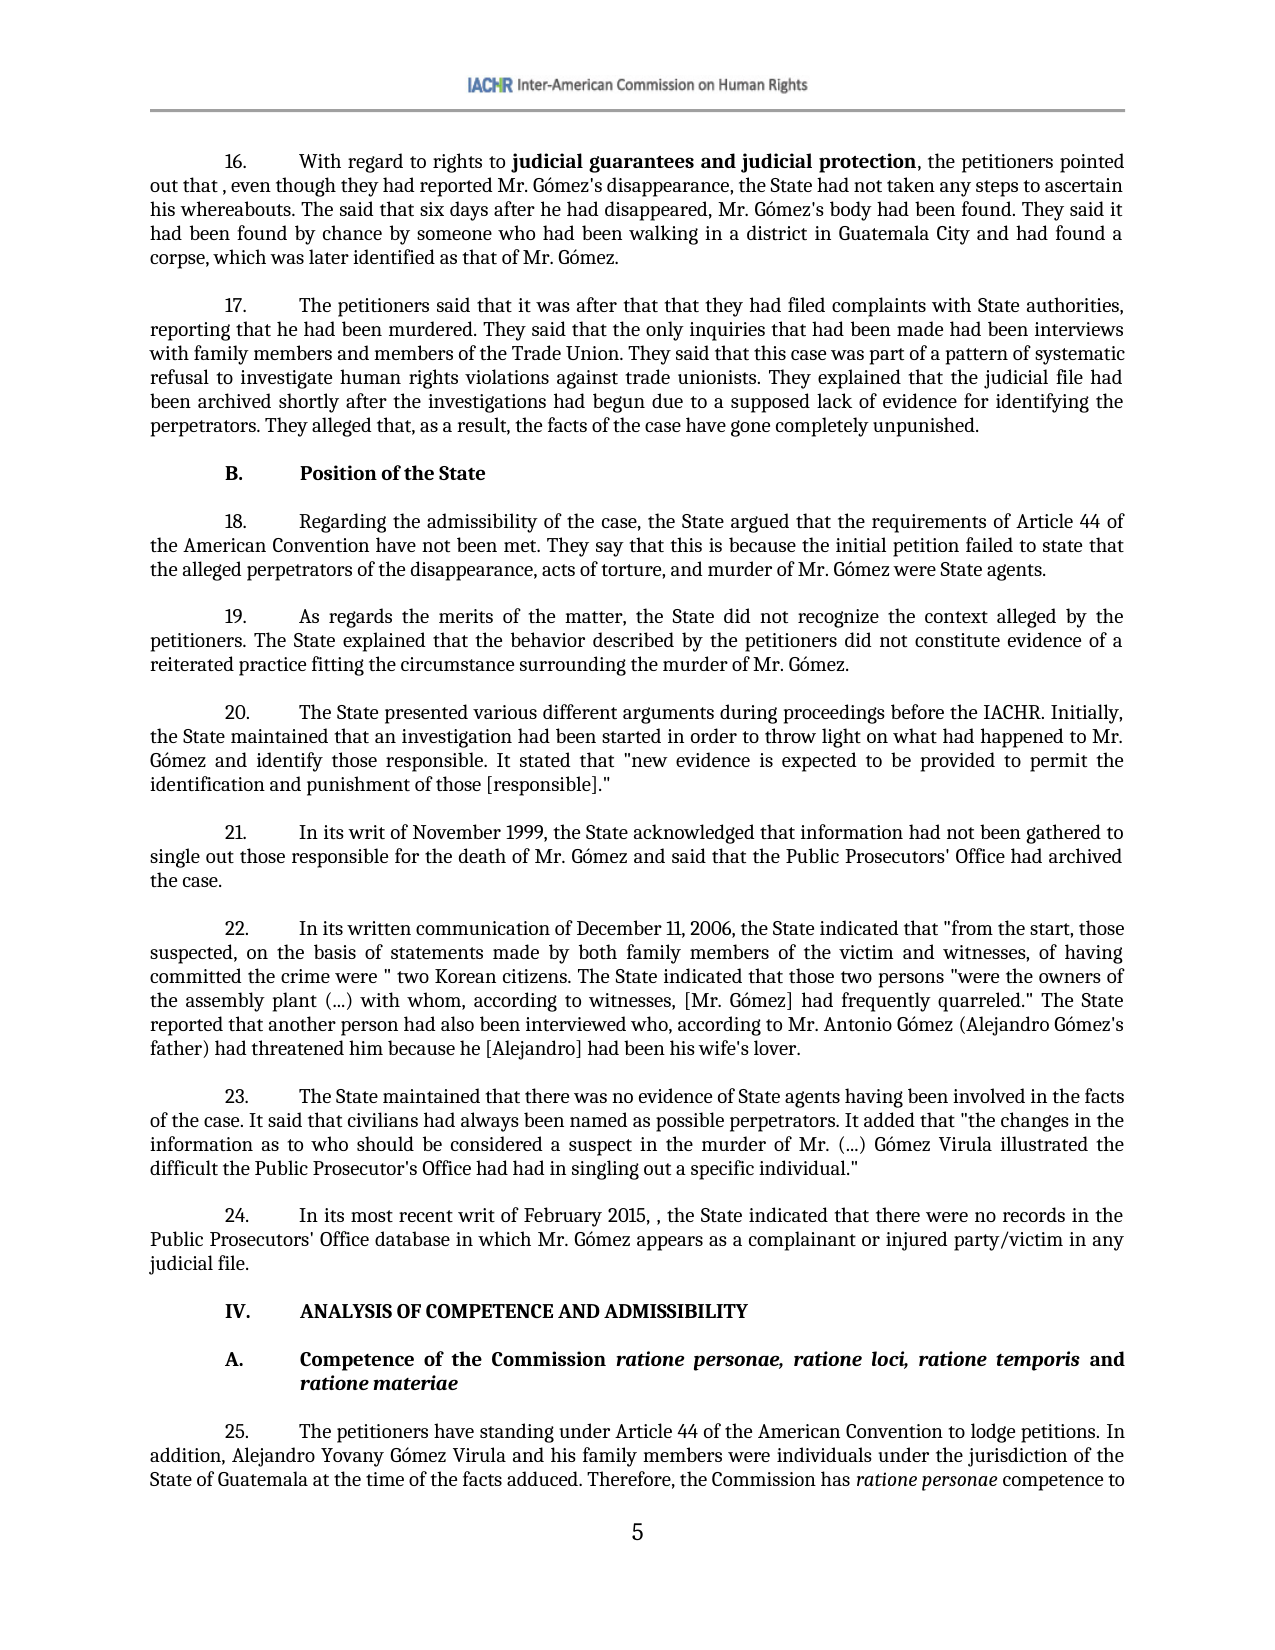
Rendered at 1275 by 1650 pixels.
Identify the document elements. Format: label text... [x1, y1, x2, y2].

list In its writ of November 1999, the State acknowledged that information had not been gathered to single out those responsible for the death of Mr. Gómez and said that the Public Prosecutors' Office had archived the case. [150, 821, 1125, 893]
list The State maintained that there was no evidence of State agents having been involved in the facts of the case. It said that civilians had always been named as possible perpetrators. It added that "the changes in the information as to who should be considered a suspect in the murder of Mr. (...) Gómez Virula illustrated the difficult the Public Prosecutor's Office had had in singling out a specific individual." [150, 1084, 1125, 1180]
list The petitioners said that it was after that that they had filed complaints with State authorities, reporting that he had been murdered. They said that the only inquiries that had been made had been interviews with family members and members of the Trade Union. They said that this case was part of a pattern of systematic refusal to investigate human rights violations against trade unionists. They explained that the judicial file had been archived shortly after the investigations had begun due to a supposed lack of evidence for identifying the perpetrators. They alleged that, as a result, the facts of the case have gone completely unpunished. [150, 294, 1125, 437]
list As regards the merits of the matter, the State did not recognize the context alleged by the petitioners. The State explained that the behavior described by the petitioners did not constitute evidence of a reiterated practice fitting the circumstance surrounding the murder of Mr. Gómez. [150, 605, 1125, 677]
picture [456, 75, 819, 95]
list With regard to rights to judicial guarantees and judicial protection, the petitioners pointed out that , even though they had reported Mr. Gómez's disappearance, the State had not taken any steps to ascertain his whereabouts. The said that six days after he had disappeared, Mr. Gómez's body had been found. They said it had been found by chance by someone who had been walking in a district in Guatemala City and had found a corpse, which was later identified as that of Mr. Gómez. [150, 150, 1125, 270]
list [150, 1420, 1125, 1492]
list Regarding the admissibility of the case, the State argued that the requirements of Article 44 of the American Convention have not been met. They say that this is because the initial petition failed to state that the alleged perpetrators of the disappearance, acts of torture, and murder of Mr. Gómez were State agents. [150, 509, 1125, 581]
subtitle ANALYSIS OF COMPETENCE AND ADMISSIBILITY [150, 1300, 1125, 1324]
subtitle Competence of the Commission ratione personae, ratione loci, ratione temporis and ratione materiae [225, 1348, 1125, 1396]
list In its most recent writ of February 2015, , the State indicated that there were no records in the Public Prosecutors' Office database in which Mr. Gómez appears as a complainant or injured party/victim in any judicial file. [150, 1204, 1125, 1276]
list The State presented various different arguments during proceedings before the IACHR. Initially, the State maintained that an investigation had been started in order to throw light on what had happened to Mr. Gómez and identify those responsible. It stated that "new evidence is expected to be provided to permit the identification and punishment of those [responsible]." [150, 701, 1125, 797]
list In its written communication of December 11, 2006, the State indicated that "from the start, those suspected, on the basis of statements made by both family members of the victim and witnesses, of having committed the crime were " two Korean citizens. The State indicated that those two persons "were the owners of the assembly plant (...) with whom, according to witnesses, [Mr. Gómez] had frequently quarreled." The State reported that another person had also been interviewed who, according to Mr. Antonio Gómez (Alejandro Gómez's father) had threatened him because he [Alejandro] had been his wife's lover. [150, 917, 1125, 1060]
subtitle Position of the State [225, 461, 1125, 485]
